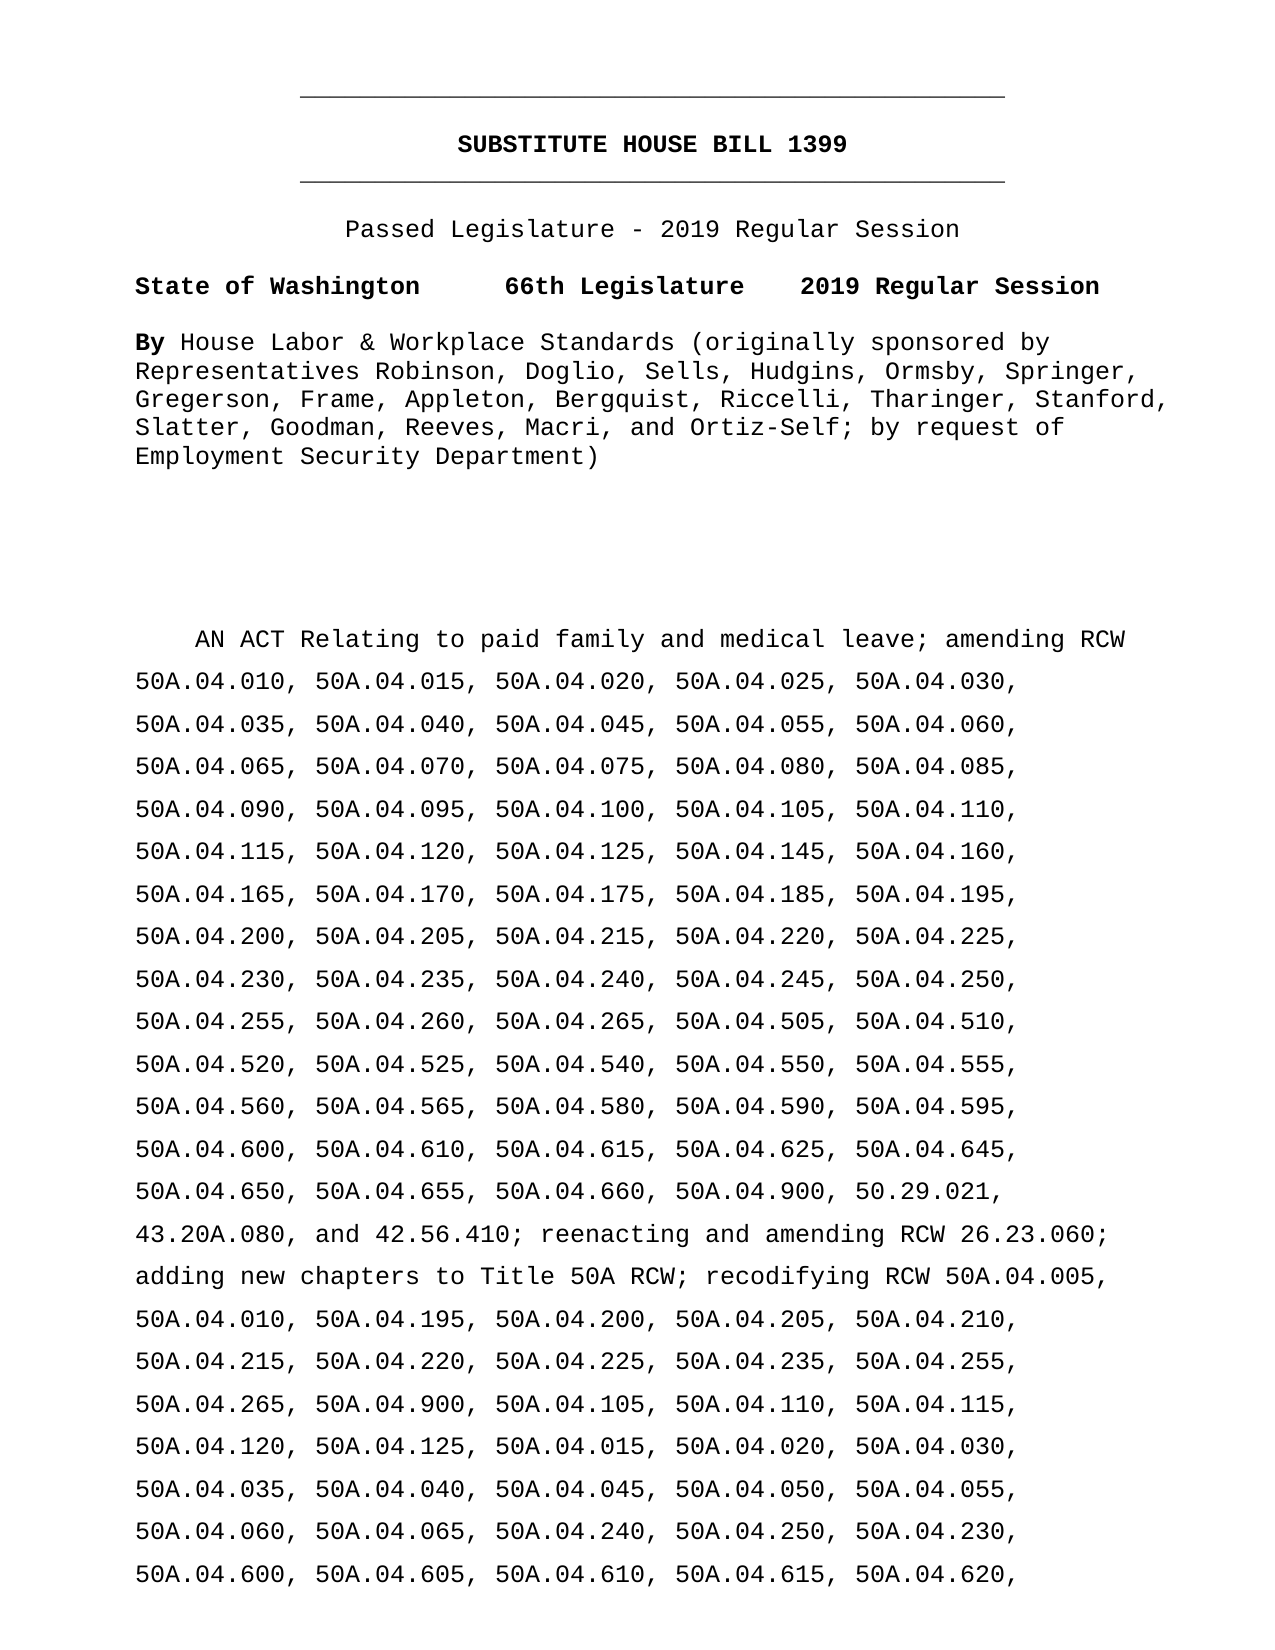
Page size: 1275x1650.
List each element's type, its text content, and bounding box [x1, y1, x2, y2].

text State of Washington 66th Legislature 2019 Regular Session [135, 273, 1170, 302]
text SUBSTITUTE HOUSE BILL 1399 [135, 132, 1170, 160]
text _______________________________________________ [135, 160, 1170, 188]
text By House Labor & Workplace Standards (originally sponsored by Representatives Robinson, Doglio, Sells, Hudgins, Ormsby, Springer, Gregerson, Frame, Appleton, Bergquist, Riccelli, Tharinger, Stanford, Slatter, Goodman, Reeves, Macri, and Ortiz-Self; by request of Employment Security Department) [135, 330, 1170, 472]
text _______________________________________________ [135, 75, 1170, 103]
text Passed Legislature - 2019 Regular Session [135, 217, 1170, 245]
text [135, 613, 1170, 1591]
